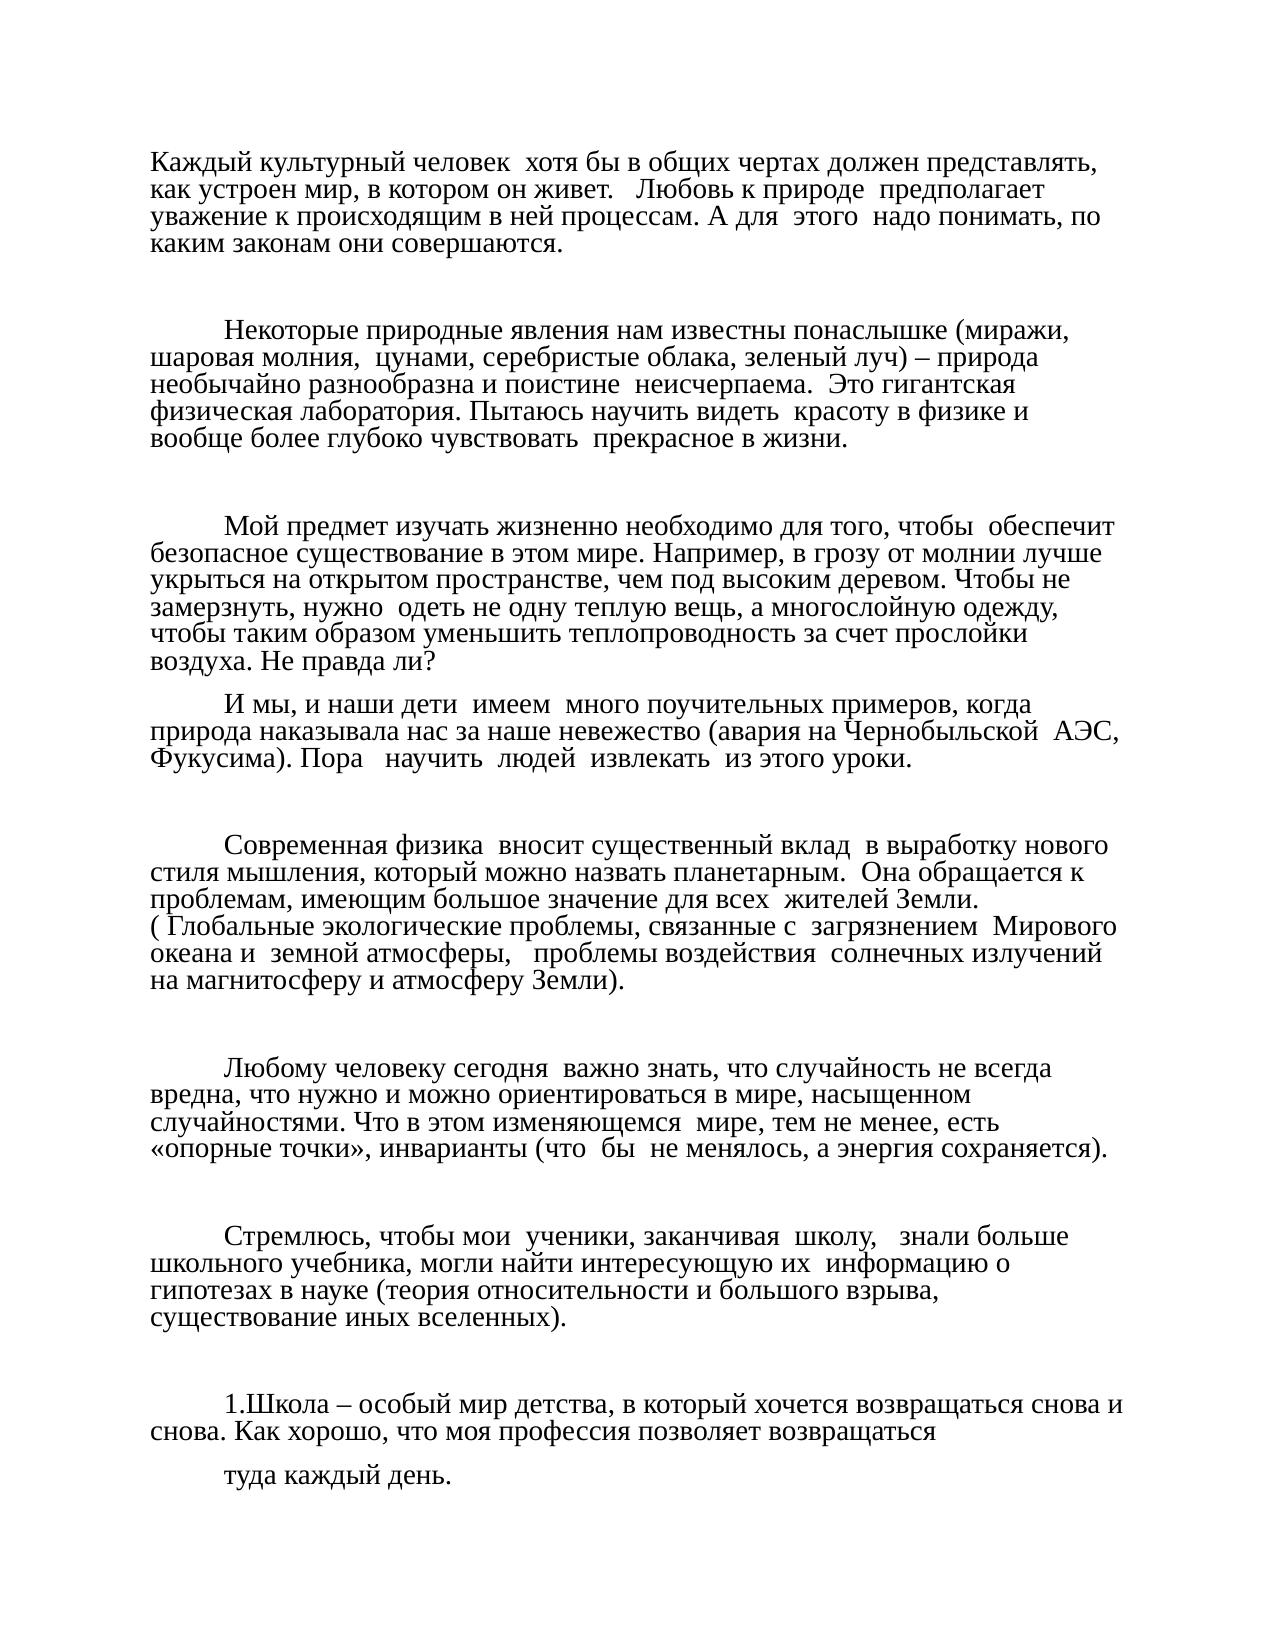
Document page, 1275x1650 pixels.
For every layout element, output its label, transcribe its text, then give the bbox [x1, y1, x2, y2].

text Современная физика вносит существенный вклад в выработку нового стиля мышления, который можно назвать планетарным. Она обращается к проблемам, имеющим большое значение для всех жителей Земли. ( Глобальные экологические проблемы, связанные с загрязнением Мирового океана и земной атмосферы, проблемы воздействия солнечных излучений на магнитосферу и атмосферу Земли). [150, 833, 1125, 995]
text Стремлюсь, чтобы мои ученики, заканчивая школу, знали больше школьного учебника, могли найти интересующую их информацию о гипотезах в науке (теория относительности и большого взрыва, существование иных вселенных). [150, 1224, 1125, 1332]
text 1.Школа – особый мир детства, в который хочется возвращаться снова и снова. Как хорошо, что моя профессия позволяет возвращаться [150, 1392, 1125, 1446]
text Некоторые природные явления нам известны понаслышке (миражи, шаровая молния, цунами, серебристые облака, зеленый луч) – природа необычайно разнообразна и поистине неисчерпаема. Это гигантская физическая лаборатория. Пытаюсь научить видеть красоту в физике и вообще более глубоко чувствовать прекрасное в жизни. [150, 318, 1125, 453]
text И мы, и наши дети имеем много поучительных примеров, когда природа наказывала нас за наше невежество (авария на Чернобыльской АЭС, Фукусима). Пора научить людей извлекать из этого уроки. [150, 692, 1125, 773]
text туда каждый день. [150, 1462, 1125, 1489]
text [150, 150, 1125, 258]
text Мой предмет изучать жизненно необходимо для того, чтобы обеспечит безопасное существование в этом мире. Например, в грозу от молнии лучше укрыться на открытом пространстве, чем под высоким деревом. Чтобы не замерзнуть, нужно одеть не одну теплую вещь, а многослойную одежду, чтобы таким образом уменьшить теплопроводность за счет прослойки воздуха. Не правда ли? [150, 513, 1125, 675]
text Любому человеку сегодня важно знать, что случайность не всегда вредна, что нужно и можно ориентироваться в мире, насыщенном случайностями. Что в этом изменяющемся мире, тем не менее, есть «опорные точки», инварианты (что бы не менялось, а энергия сохраняется). [150, 1055, 1125, 1163]
